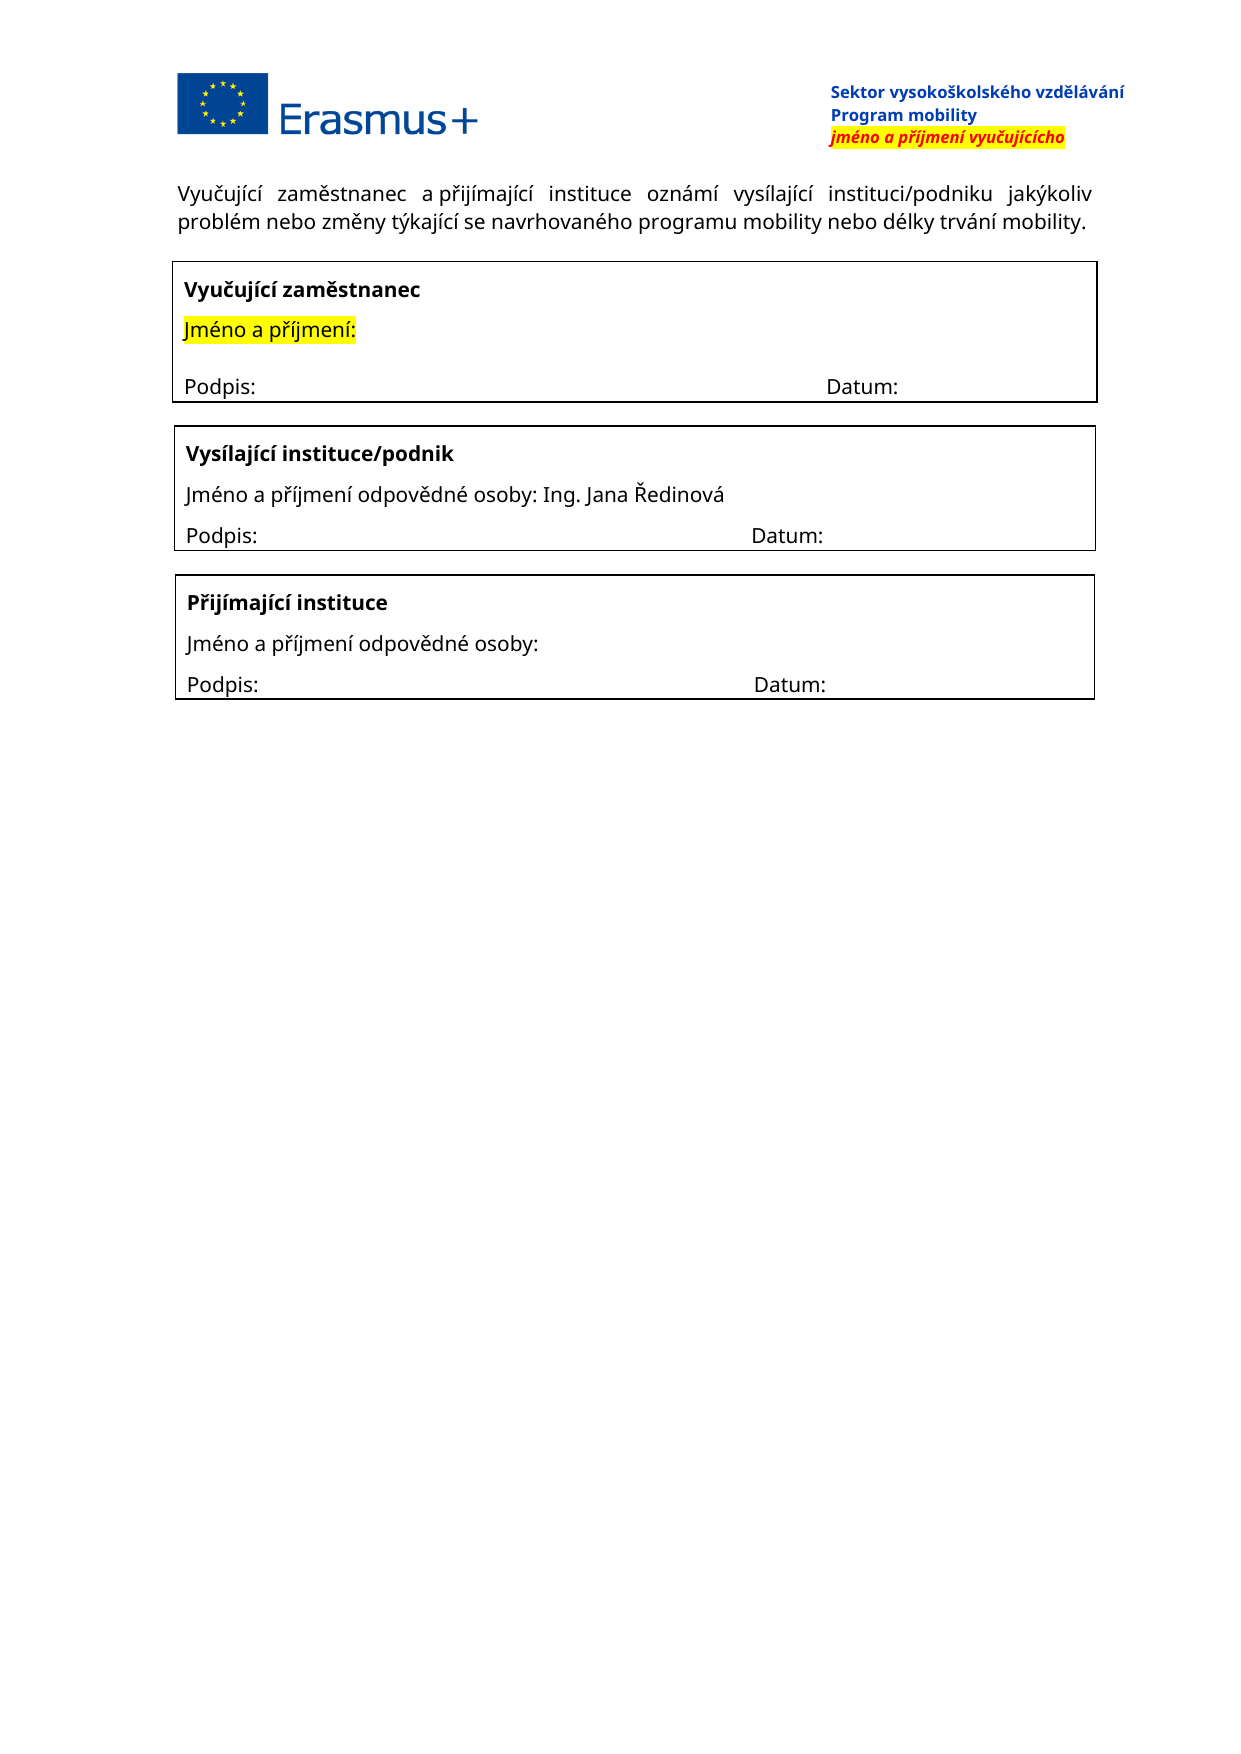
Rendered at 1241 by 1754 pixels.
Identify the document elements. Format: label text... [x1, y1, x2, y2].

text Vyučující zaměstnanec a přijímající instituce oznámí vysílající instituci/podniku jakýkoliv problém nebo změny týkající se navrhovaného programu mobility nebo délky trvání mobility. [177, 179, 1092, 236]
table_header Vysílající instituce/podnik Jméno a příjmení odpovědné osoby: Ing. Jana Ředinová Podpis: Datum: [175, 427, 1095, 549]
table_header Přijímající instituce Jméno a příjmení odpovědné osoby: Podpis: Datum: [176, 576, 1094, 698]
picture [177, 73, 478, 135]
table_header Vyučující zaměstnanec Jméno a příjmení: Podpis: Datum: [173, 262, 1096, 401]
